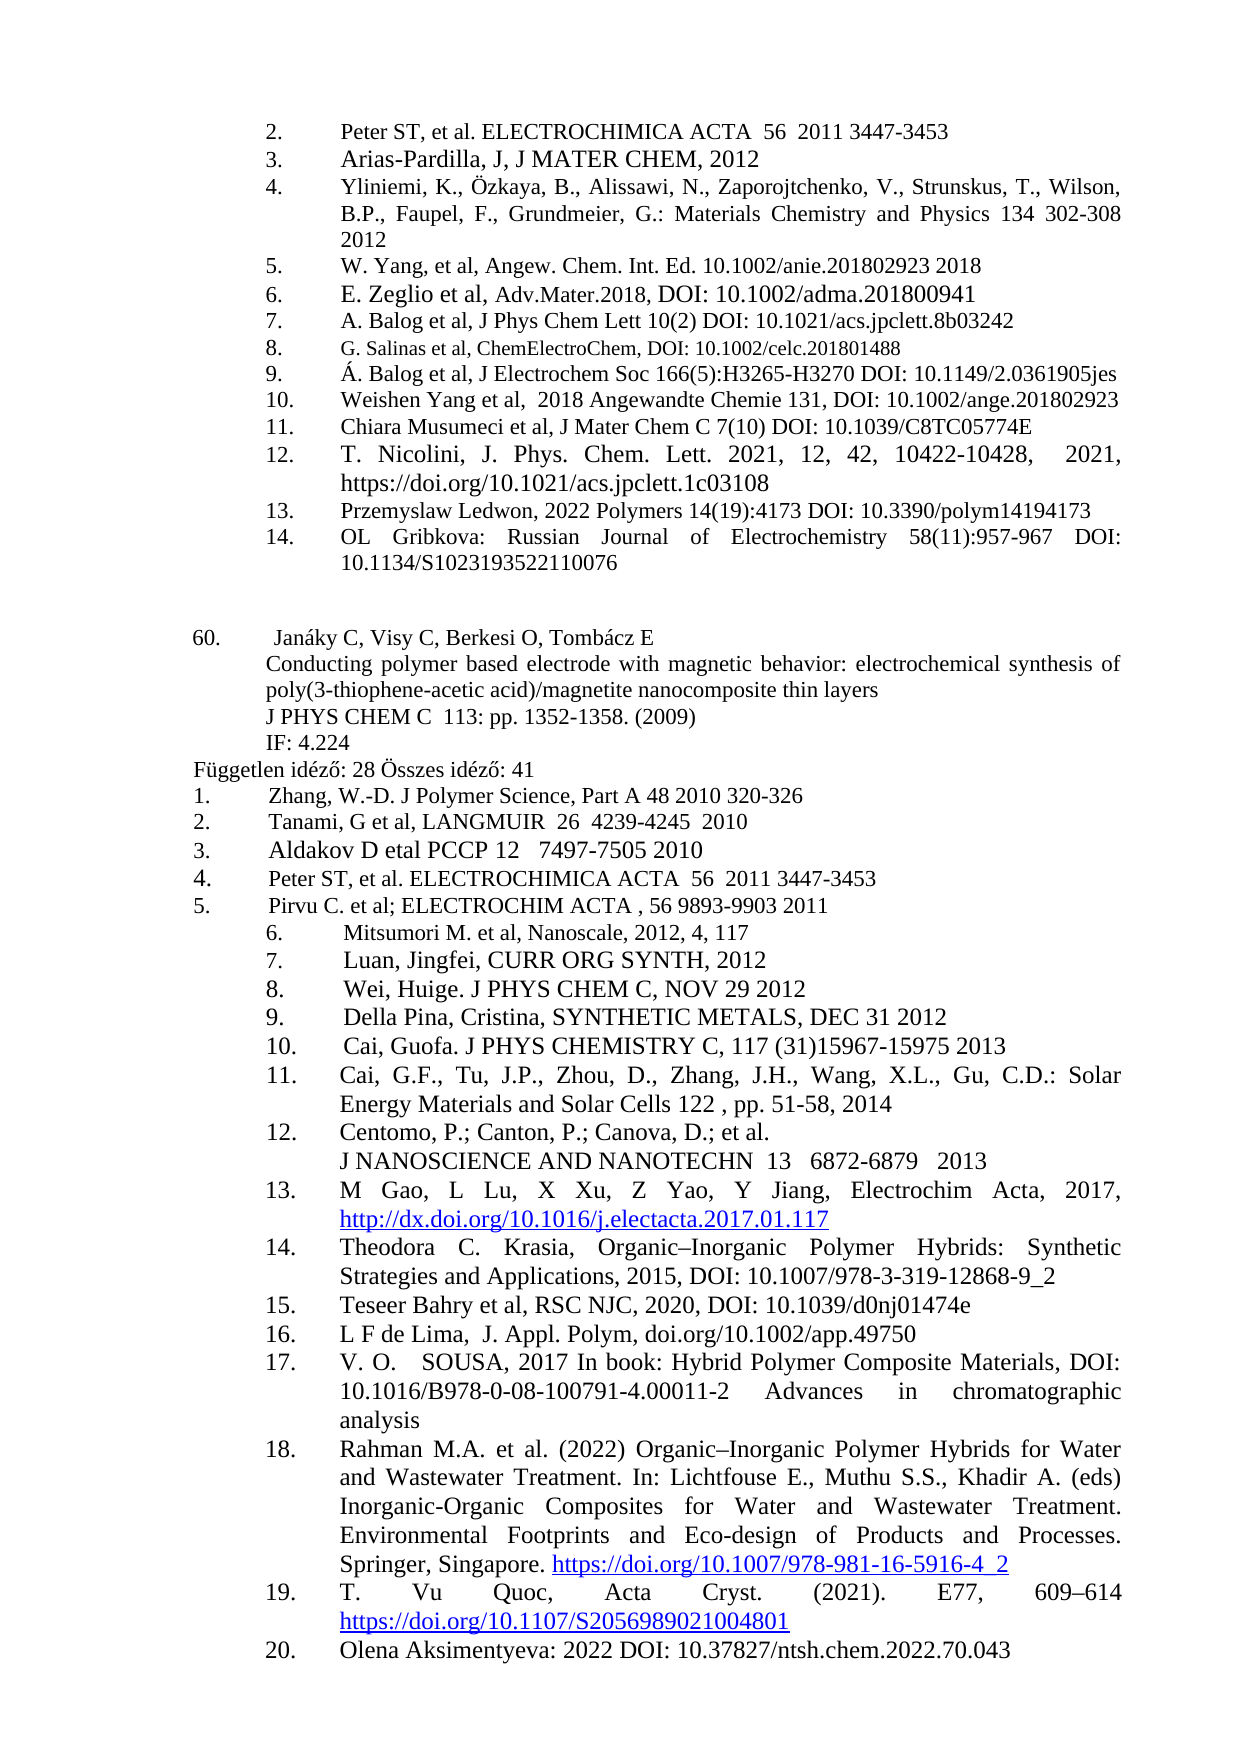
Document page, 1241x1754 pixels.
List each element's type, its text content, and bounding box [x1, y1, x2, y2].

text J PHYS CHEM C 113: pp. 1352-1358. (2009) [192, 703, 1122, 729]
list Chiara Musumeci et al, J Mater Chem C 7(10) DOI: 10.1039/C8TC05774E [265, 413, 1122, 439]
list W. Yang, et al, Angew. Chem. Int. Ed. 10.1002/anie.201802923 2018 [265, 252, 1122, 279]
text 8. Wei, Huige. J PHYS CHEM C, NOV 29 2012 [192, 974, 1122, 1002]
text 14. Theodora C. Krasia, Organic–Inorganic Polymer Hybrids: Synthetic Strategies and Applications, 2015, DOI: 10.1007/978-3-319-12868-9_2 [265, 1232, 1122, 1290]
text 7. Luan, Jingfei, CURR ORG SYNTH, 2012 [192, 945, 1122, 974]
text Független idéző: 28 Összes idéző: 41 [192, 756, 1122, 782]
text 3. Aldakov D etal PCCP 12 7497-7505 2010 [192, 835, 1122, 863]
text 15. Teseer Bahry et al, RSC NJC, 2020, DOI: 10.1039/d0nj01474e [265, 1290, 1122, 1319]
list T. Nicolini, J. Phys. Chem. Lett. 2021, 12, 42, 10422-10428, 2021, https://doi.org/10.1021/acs.jpclett.1c03108 [265, 439, 1122, 497]
text IF: 4.224 [192, 729, 1122, 756]
list Przemyslaw Ledwon, 2022 Polymers 14(19):4173 DOI: 10.3390/polym14194173 [265, 497, 1122, 523]
list E. Zeglio et al, Adv.Mater.2018, DOI: 10.1002/adma.201800941 [265, 279, 1122, 307]
list Weishen Yang et al, 2018 Angewandte Chemie 131, DOI: 10.1002/ange.201802923 [265, 386, 1122, 413]
text Conducting polymer based electrode with magnetic behavior: electrochemical synthesis of poly(3-thiophene-acetic acid)/magnetite nanocomposite thin layers [266, 650, 1122, 703]
text 19. T. Vu Quoc, Acta Cryst. (2021). E77, 609–614 https://doi.org/10.1107/S2056989021004801 [265, 1577, 1122, 1635]
text 11. Cai, G.F., Tu, J.P., Zhou, D., Zhang, J.H., Wang, X.L., Gu, C.D.: Solar Energy Materials and Solar Cells 122 , pp. 51-58, 2014 [266, 1060, 1122, 1117]
text 13. M Gao, L Lu, X Xu, Z Yao, Y Jiang, Electrochim Acta, 2017, http://dx.doi.org/10.1016/j.electacta.2017.01.117 [265, 1175, 1122, 1232]
text 16. L F de Lima, J. Appl. Polym, doi.org/10.1002/app.49750 [265, 1319, 1122, 1347]
text 1. Zhang, W.-D. J Polymer Science, Part A 48 2010 320-326 [192, 782, 1122, 808]
list Peter ST, et al. ELECTROCHIMICA ACTA 56 2011 3447-3453 [265, 118, 1122, 144]
list Yliniemi, K., Özkaya, B., Alissawi, N., Zaporojtchenko, V., Strunskus, T., Wilson, B.P., Faupel, F., Grundmeier, G.: Materials Chemistry and Physics 134 302-308 2012 [265, 173, 1122, 252]
text 17. V. O. SOUSA, 2017 In book: Hybrid Polymer Composite Materials, DOI: 10.1016/B978-0-08-100791-4.00011-2 Advances in chromatographic analysis [265, 1347, 1122, 1434]
text 20. Olena Aksimentyeva: 2022 DOI: 10.37827/ntsh.chem.2022.70.043 [265, 1635, 1122, 1664]
list A. Balog et al, J Phys Chem Lett 10(2) DOI: 10.1021/acs.jpclett.8b03242 [265, 307, 1122, 334]
text 4. Peter ST, et al. ELECTROCHIMICA ACTA 56 2011 3447-3453 [192, 863, 1122, 892]
list Arias-Pardilla, J, J MATER CHEM, 2012 [265, 144, 1122, 173]
list G. Salinas et al, ChemElectroChem, DOI: 10.1002/celc.201801488 [265, 334, 1122, 360]
text 9. Della Pina, Cristina, SYNTHETIC METALS, DEC 31 2012 [192, 1002, 1122, 1031]
text 2. Tanami, G et al, LANGMUIR 26 4239-4245 2010 [192, 808, 1122, 835]
list OL Gribkova: Russian Journal of Electrochemistry 58(11):957-967 DOI: 10.1134/S1023193522110076 [265, 523, 1122, 576]
text 12. Centomo, P.; Canton, P.; Canova, D.; et al. [266, 1117, 1122, 1146]
text 60. Janáky C, Visy C, Berkesi O, Tombácz E [192, 624, 1122, 650]
text 18. Rahman M.A. et al. (2022) Organic–Inorganic Polymer Hybrids for Water and Wastewater Treatment. In: Lichtfouse E., Muthu S.S., Khadir A. (eds) Inorganic-Organic Composites for Water and Wastewater Treatment. Environmental Footprints and Eco-design of Products and Processes. Springer, Singapore. https://doi.org/10.1007/978-981-16-5916-4_2 [265, 1434, 1122, 1577]
text 6. Mitsumori M. et al, Nanoscale, 2012, 4, 117 [192, 918, 1122, 945]
text 5. Pirvu C. et al; ELECTROCHIM ACTA , 56 9893-9903 2011 [192, 892, 1122, 918]
text J NANOSCIENCE AND NANOTECHN 13 6872-6879 2013 [339, 1146, 1122, 1175]
text 10. Cai, Guofa. J PHYS CHEMISTRY C, 117 (31)15967-15975 2013 [192, 1031, 1122, 1060]
list Á. Balog et al, J Electrochem Soc 166(5):H3265-H3270 DOI: 10.1149/2.0361905jes [265, 360, 1122, 386]
